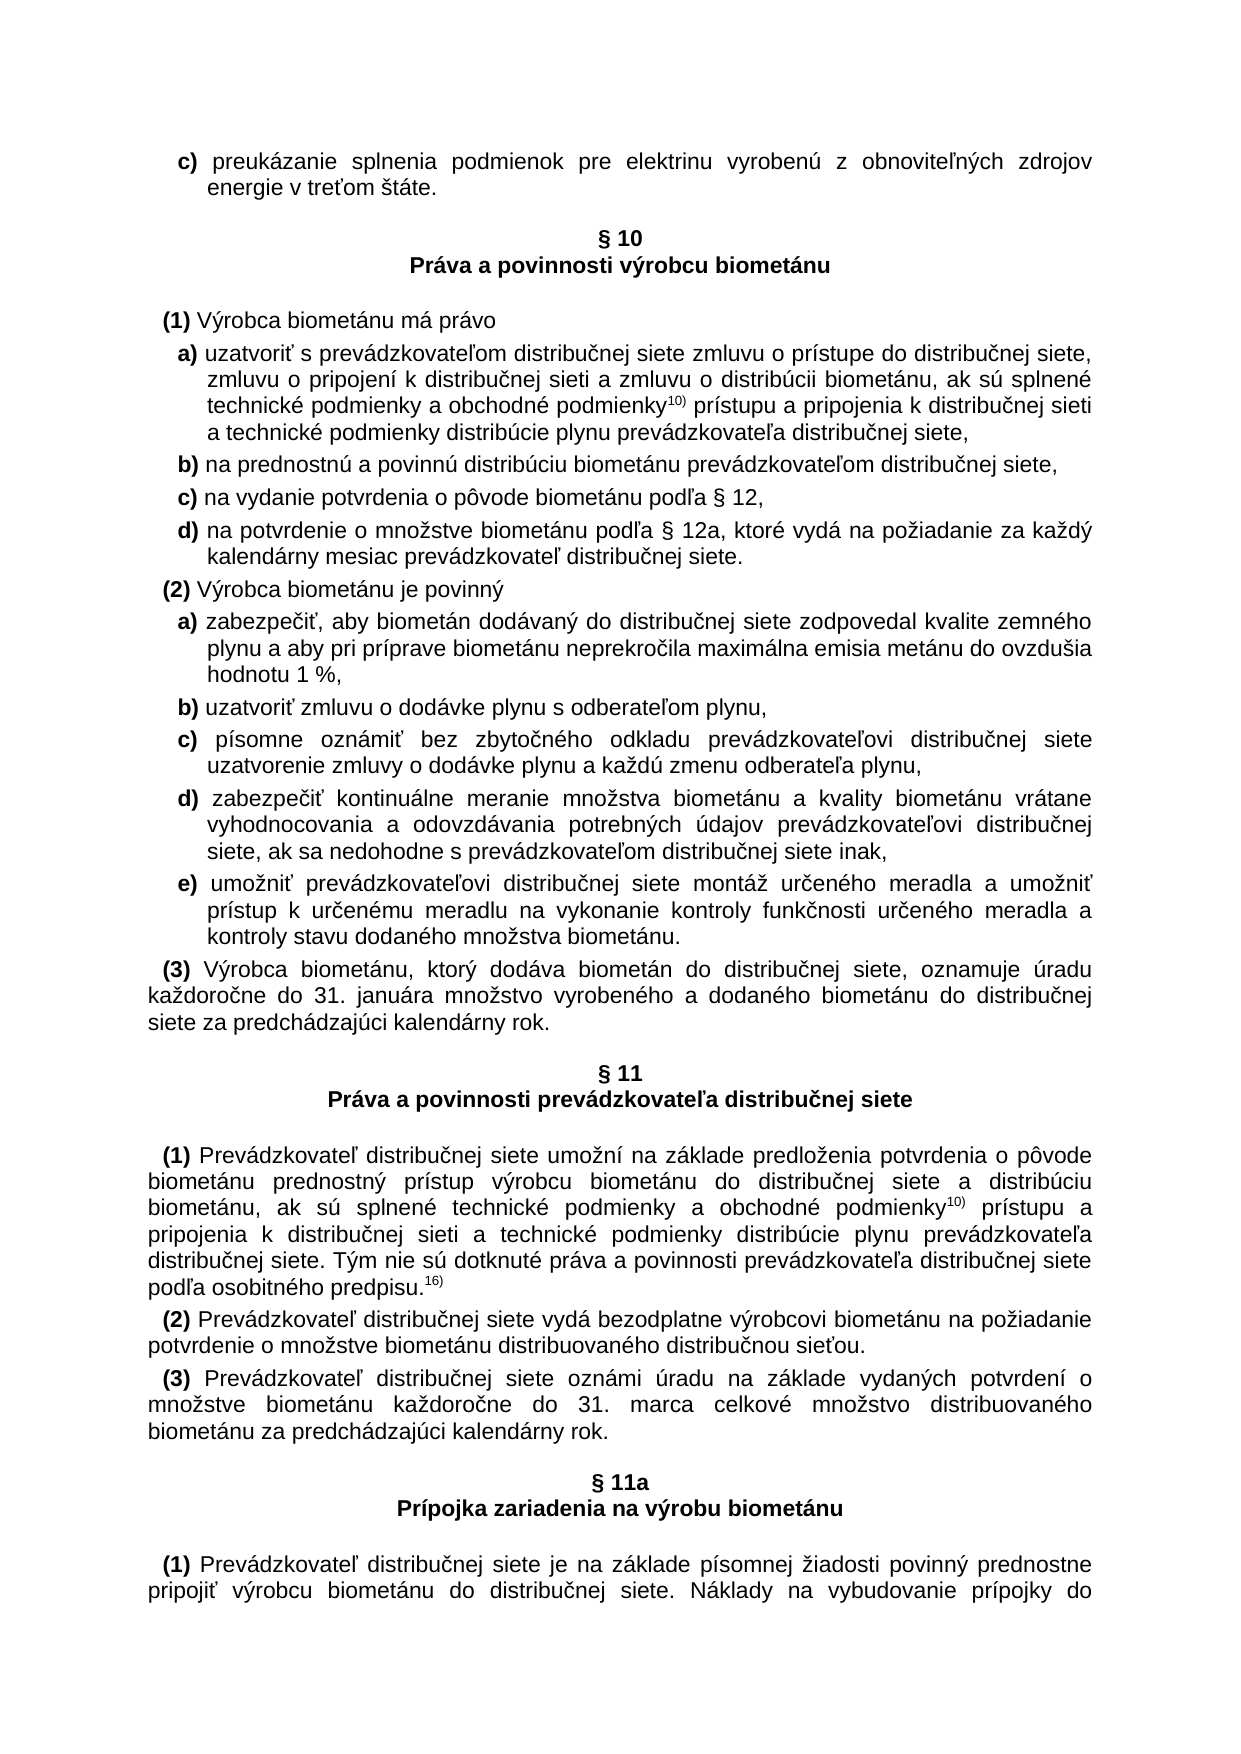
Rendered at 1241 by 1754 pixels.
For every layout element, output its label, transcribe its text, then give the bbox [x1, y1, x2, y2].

text c) na vydanie potvrdenia o pôvode biometánu podľa § 12, [177, 484, 1093, 510]
text a) zabezpečiť, aby biometán dodávaný do distribučnej siete zodpovedal kvalite zemného plynu a aby pri príprave biometánu neprekročila maximálna emisia metánu do ovzdušia hodnotu 1 %, [177, 608, 1093, 687]
text § 11 Práva a povinnosti prevádzkovateľa distribučnej siete [148, 1060, 1093, 1112]
text (2) Výrobca biometánu je povinný [148, 576, 1093, 602]
text (1) Prevádzkovateľ distribučnej siete umožní na základe predloženia potvrdenia o pôvode biometánu prednostný prístup výrobcu biometánu do distribučnej siete a distribúciu biometánu, ak sú splnené technické podmienky a obchodné podmienky10) prístupu a pripojenia k distribučnej sieti a technické podmienky distribúcie plynu prevádzkovateľa distribučnej siete. Tým nie sú dotknuté práva a povinnosti prevádzkovateľa distribučnej siete podľa osobitného predpisu.16) [148, 1142, 1093, 1300]
text c) písomne oznámiť bez zbytočného odkladu prevádzkovateľovi distribučnej siete uzatvorenie zmluvy o dodávke plynu a každú zmenu odberateľa plynu, [177, 726, 1093, 779]
text e) umožniť prevádzkovateľovi distribučnej siete montáž určeného meradla a umožniť prístup k určenému meradlu na vykonanie kontroly funkčnosti určeného meradla a kontroly stavu dodaného množstva biometánu. [177, 870, 1093, 949]
text d) na potvrdenie o množstve biometánu podľa § 12a, ktoré vydá na požiadanie za každý kalendárny mesiac prevádzkovateľ distribučnej siete. [177, 517, 1093, 569]
text d) zabezpečiť kontinuálne meranie množstva biometánu a kvality biometánu vrátane vyhodnocovania a odovzdávania potrebných údajov prevádzkovateľovi distribučnej siete, ak sa nedohodne s prevádzkovateľom distribučnej siete inak, [177, 785, 1093, 864]
text (1) Výrobca biometánu má právo [148, 307, 1093, 333]
text (2) Prevádzkovateľ distribučnej siete vydá bezodplatne výrobcovi biometánu na požiadanie potvrdenie o množstve biometánu distribuovaného distribučnou sieťou. [148, 1306, 1093, 1359]
text (3) Prevádzkovateľ distribučnej siete oznámi úradu na základe vydaných potvrdení o množstve biometánu každoročne do 31. marca celkové množstvo distribuovaného biometánu za predchádzajúci kalendárny rok. [148, 1365, 1093, 1444]
text § 11a Prípojka zariadenia na výrobu biometánu [148, 1469, 1093, 1522]
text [148, 1551, 1093, 1604]
text (3) Výrobca biometánu, ktorý dodáva biometán do distribučnej siete, oznamuje úradu každoročne do 31. januára množstvo vyrobeného a dodaného biometánu do distribučnej siete za predchádzajúci kalendárny rok. [148, 956, 1093, 1035]
text b) na prednostnú a povinnú distribúciu biometánu prevádzkovateľom distribučnej siete, [177, 451, 1093, 478]
text b) uzatvoriť zmluvu o dodávke plynu s odberateľom plynu, [177, 693, 1093, 720]
text a) uzatvoriť s prevádzkovateľom distribučnej siete zmluvu o prístupe do distribučnej siete, zmluvu o pripojení k distribučnej sieti a zmluvu o distribúcii biometánu, ak sú splnené technické podmienky a obchodné podmienky10) prístupu a pripojenia k distribučnej sieti a technické podmienky distribúcie plynu prevádzkovateľa distribučnej siete, [177, 340, 1093, 445]
text c) preukázanie splnenia podmienok pre elektrinu vyrobenú z obnoviteľných zdrojov energie v treťom štáte. [177, 148, 1093, 200]
text § 10 Práva a povinnosti výrobcu biometánu [148, 225, 1093, 278]
